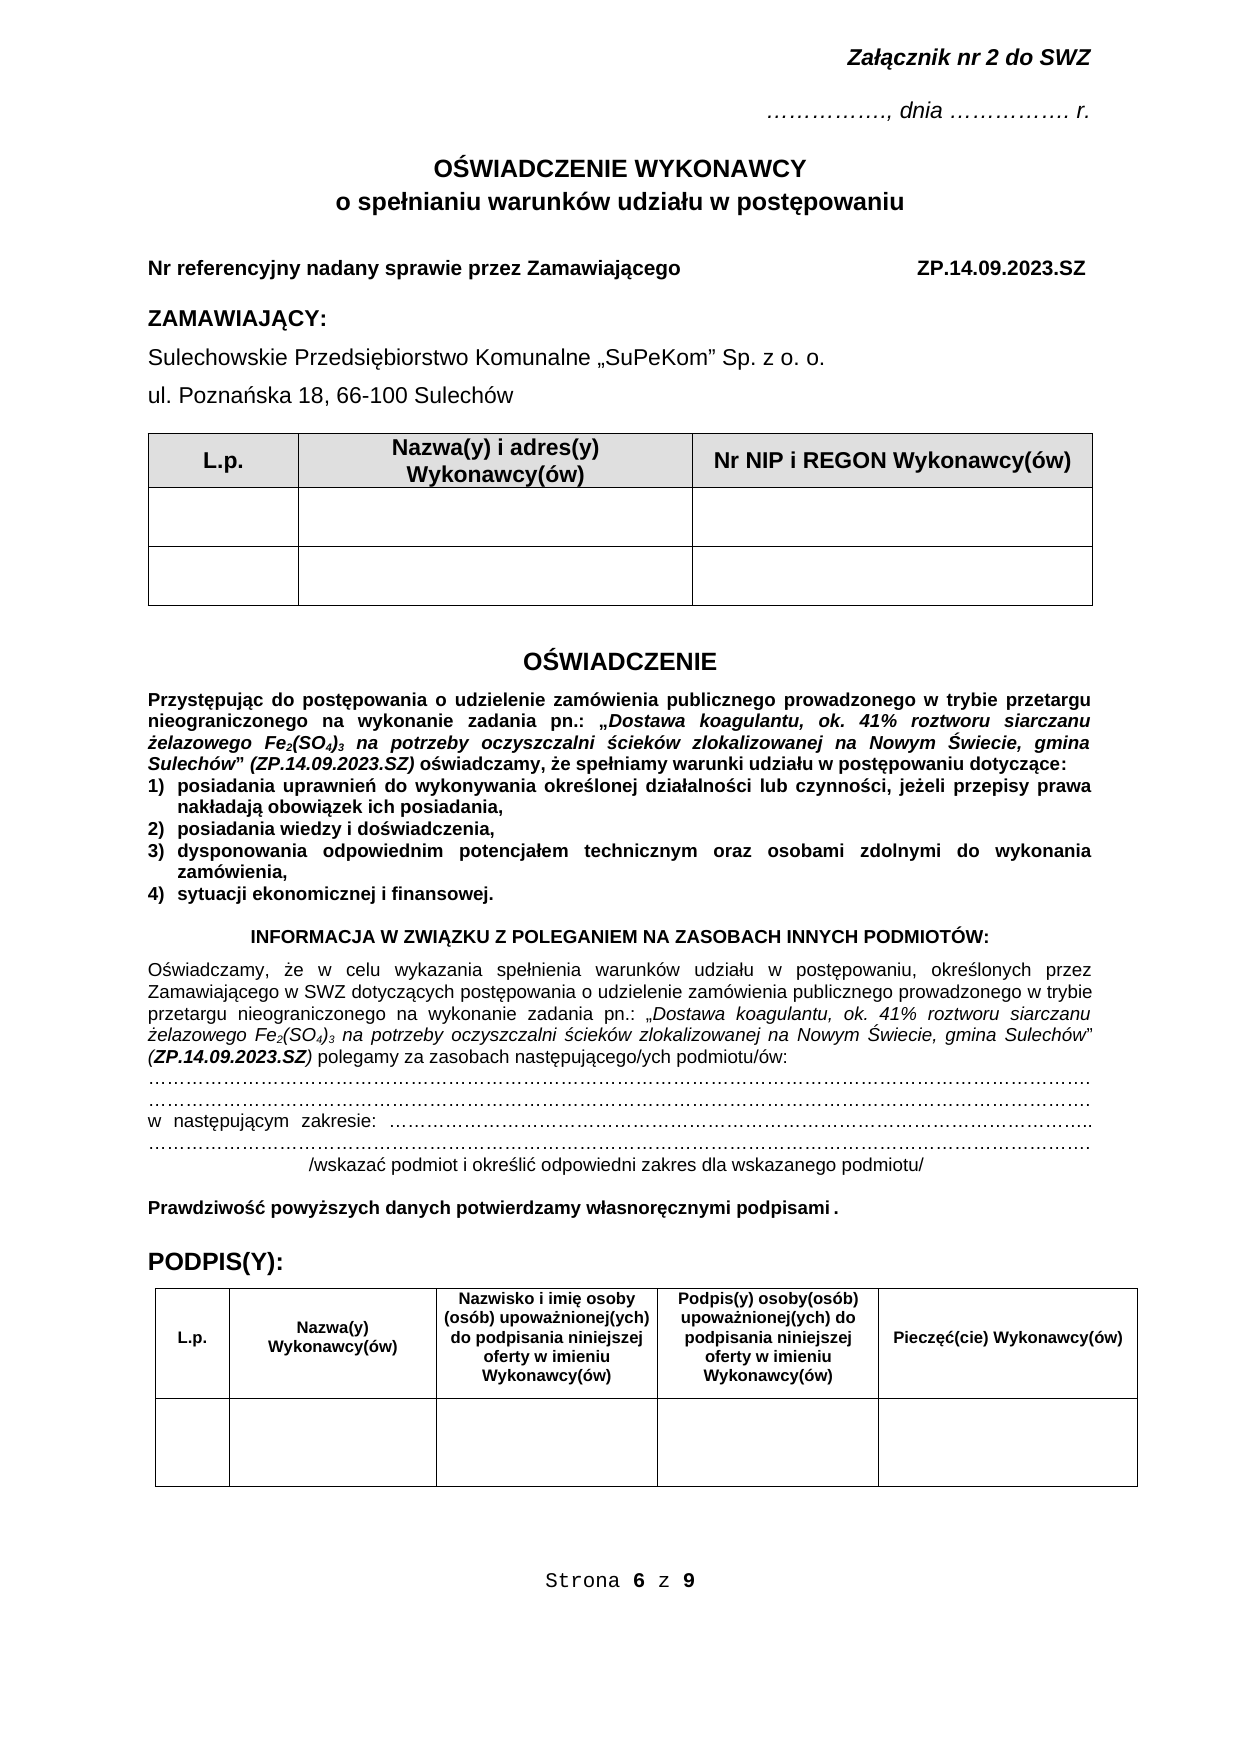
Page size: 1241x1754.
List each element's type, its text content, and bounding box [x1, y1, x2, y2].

table_header Nr NIP i REGON Wykonawcy(ów) [693, 434, 1092, 487]
text w następującym zakresie: ………………………………………………………………………………………………….. ……………………………………………………………………………………………………………………………………. [148, 1110, 1093, 1153]
table_header L.p. [156, 1289, 229, 1397]
text ……………………………………………………………………………………………………………………………………. [148, 1067, 1093, 1089]
table_cell [230, 1399, 436, 1486]
list posiadania wiedzy i doświadczenia, [148, 818, 1093, 839]
table_cell [299, 547, 692, 605]
table_header L.p. [149, 434, 298, 487]
list sytuacji ekonomicznej i finansowej. [148, 883, 1093, 904]
text Załącznik nr 2 do SWZ [148, 44, 1093, 71]
table_cell [879, 1399, 1137, 1486]
table_cell [149, 488, 298, 546]
table_cell [149, 547, 298, 605]
table_cell [693, 488, 1092, 546]
text Oświadczamy, że w celu wykazania spełnienia warunków udziału w postępowaniu, określonych przez Zamawiającego w SWZ dotyczących postępowania o udzielenie zamówienia publicznego prowadzonego w trybie przetargu nieograniczonego na wykonanie zadania pn.: „Dostawa koagulantu, ok. 41% roztworu siarczanu żelazowego Fe2(SO4)3 na potrzeby oczyszczalni ścieków zlokalizowanej na Nowym Świecie, gmina Sulechów” (ZP.14.09.2023.SZ) polegamy za zasobach następującego/ych podmiotu/ów: [148, 959, 1093, 1067]
table_cell [658, 1399, 878, 1486]
text Prawdziwość powyższych danych potwierdzamy własnoręcznymi podpisami . [148, 1196, 1093, 1218]
table_header Nazwa(y) Wykonawcy(ów) [230, 1289, 436, 1397]
table_header Nr referencyjny nadany sprawie przez Zamawiającego [148, 220, 830, 293]
table_cell [693, 547, 1092, 605]
table_header Pieczęć(cie) Wykonawcy(ów) [879, 1289, 1137, 1397]
list Sulechowskie Przedsiębiorstwo Komunalne „SuPeKom” Sp. z o. o. [148, 343, 1093, 370]
text INFORMACJA W ZWIĄZKU Z POLEGANIEM NA ZASOBACH INNYCH PODMIOTÓW: [148, 926, 1093, 947]
text OŚWIADCZENIE WYKONAWCY [148, 154, 1093, 182]
table_header Nazwa(y) i adres(y) Wykonawcy(ów) [299, 434, 692, 487]
text PODPIS(Y): [148, 1247, 1093, 1276]
list ul. Poznańska 18, 66-100 Sulechów [148, 382, 1093, 409]
table_cell [156, 1399, 229, 1486]
table_cell [299, 488, 692, 546]
table_header ZP.14.09.2023.SZ [830, 220, 1093, 293]
table_cell [437, 1399, 657, 1486]
list OŚWIADCZENIE [148, 647, 1093, 676]
text o spełnianiu warunków udziału w postępowaniu [148, 187, 1093, 215]
list dysponowania odpowiednim potencjałem technicznym oraz osobami zdolnymi do wykonania zamówienia, [148, 839, 1093, 883]
table_header Nazwisko i imię osoby (osób) upoważnionej(ych) do podpisania niniejszej oferty w imieniu Wykonawcy(ów) [437, 1289, 657, 1397]
text ……………………………………………………………………………………………………………………………………. [148, 1089, 1093, 1110]
text ……………., dnia ……………. r. [148, 97, 1093, 123]
list posiadania uprawnień do wykonywania określonej działalności lub czynności, jeżeli przepisy prawa nakładają obowiązek ich posiadania, [148, 775, 1093, 818]
text ZAMAWIAJĄCY: [148, 304, 1093, 331]
text /wskazać podmiot i określić odpowiedni zakres dla wskazanego podmiotu/ [148, 1153, 1093, 1175]
table_header Podpis(y) osoby(osób) upoważnionej(ych) do podpisania niniejszej oferty w imieniu Wykonawcy(ów) [658, 1289, 878, 1397]
text Przystępując do postępowania o udzielenie zamówienia publicznego prowadzonego w trybie przetargu nieograniczonego na wykonanie zadania pn.: „Dostawa koagulantu, ok. 41% roztworu siarczanu żelazowego Fe2(SO4)3 na potrzeby oczyszczalni ścieków zlokalizowanej na Nowym Świecie, gmina Sulechów” (ZP.14.09.2023.SZ) oświadczamy, że spełniamy warunki udziału w postępowaniu dotyczące: [148, 688, 1093, 775]
